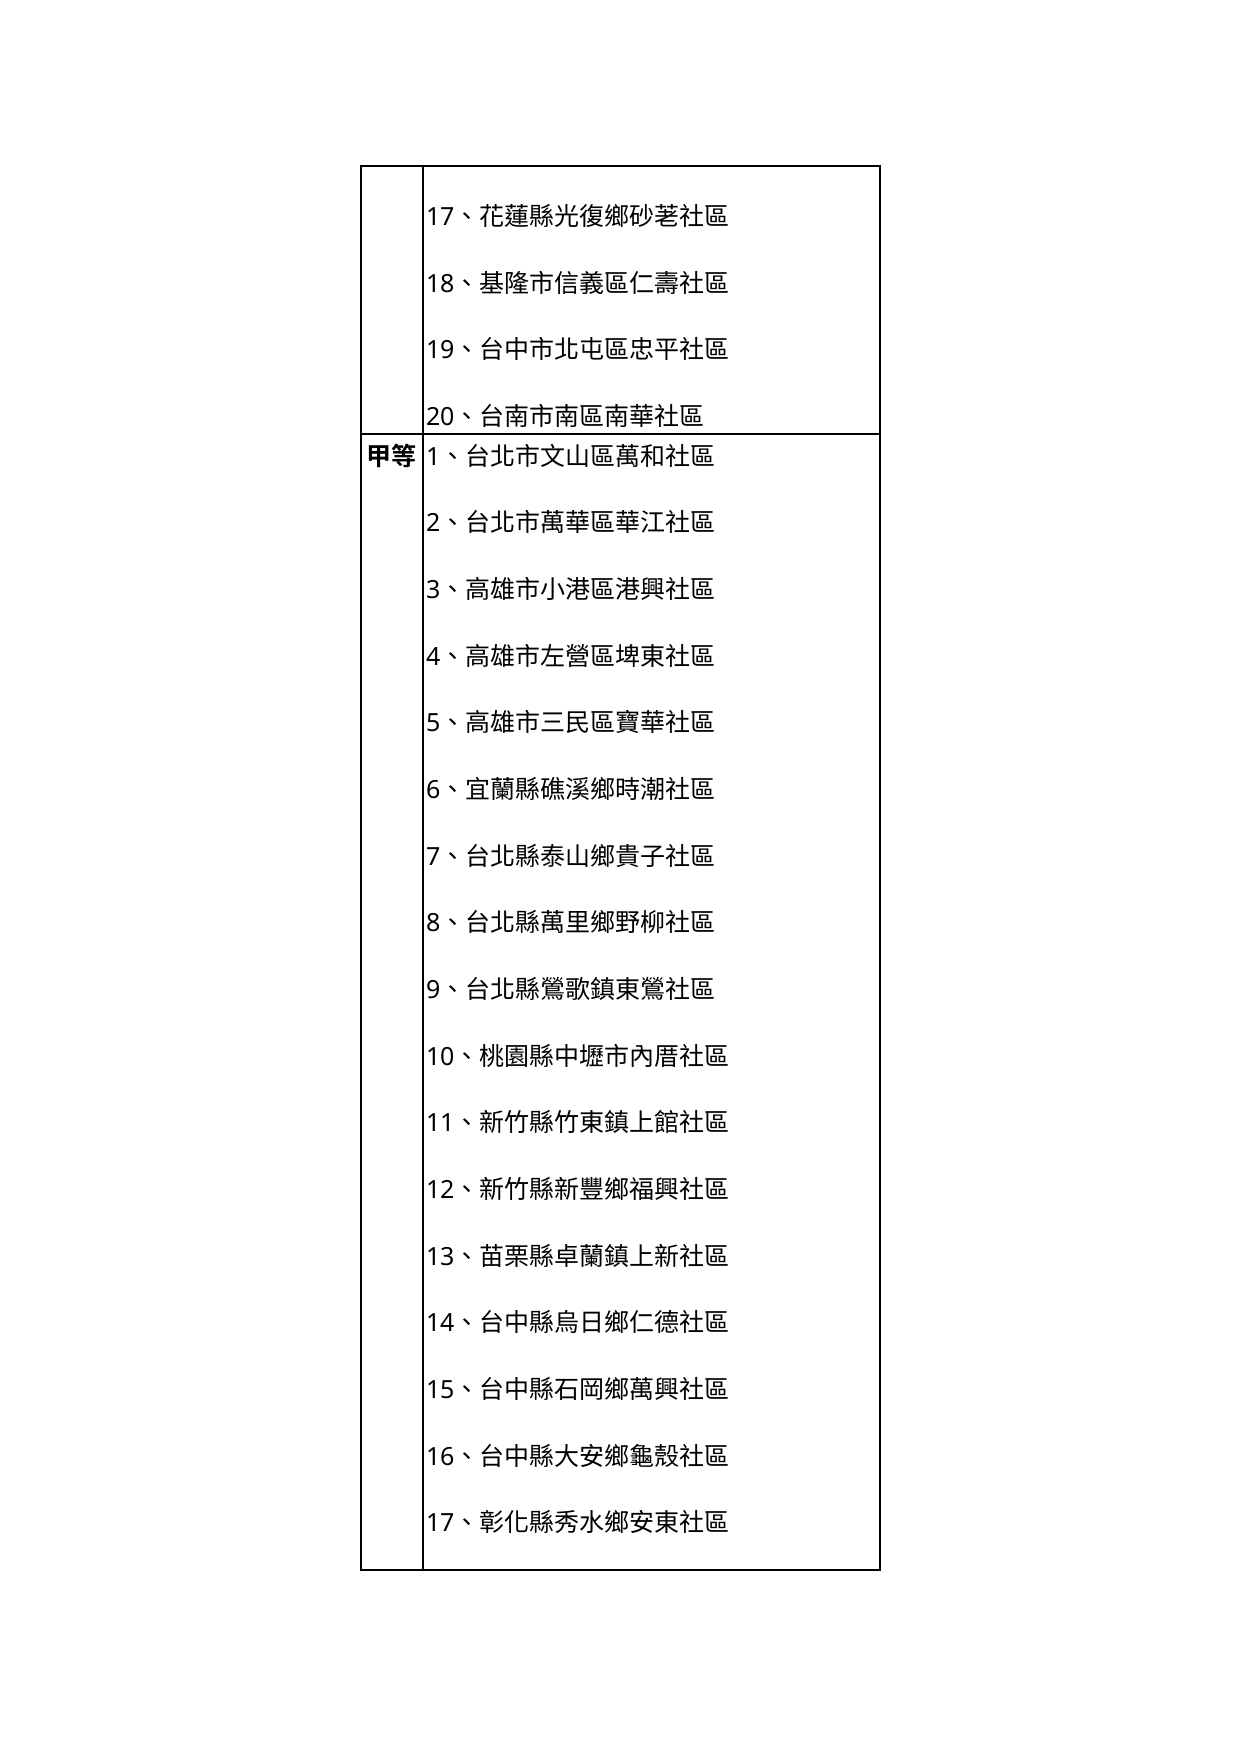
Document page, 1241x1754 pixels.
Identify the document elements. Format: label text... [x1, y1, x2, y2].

table_cell 優等 [362, 167, 422, 433]
table_cell 甲等 [362, 435, 422, 1569]
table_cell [424, 435, 879, 1569]
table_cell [424, 167, 879, 433]
